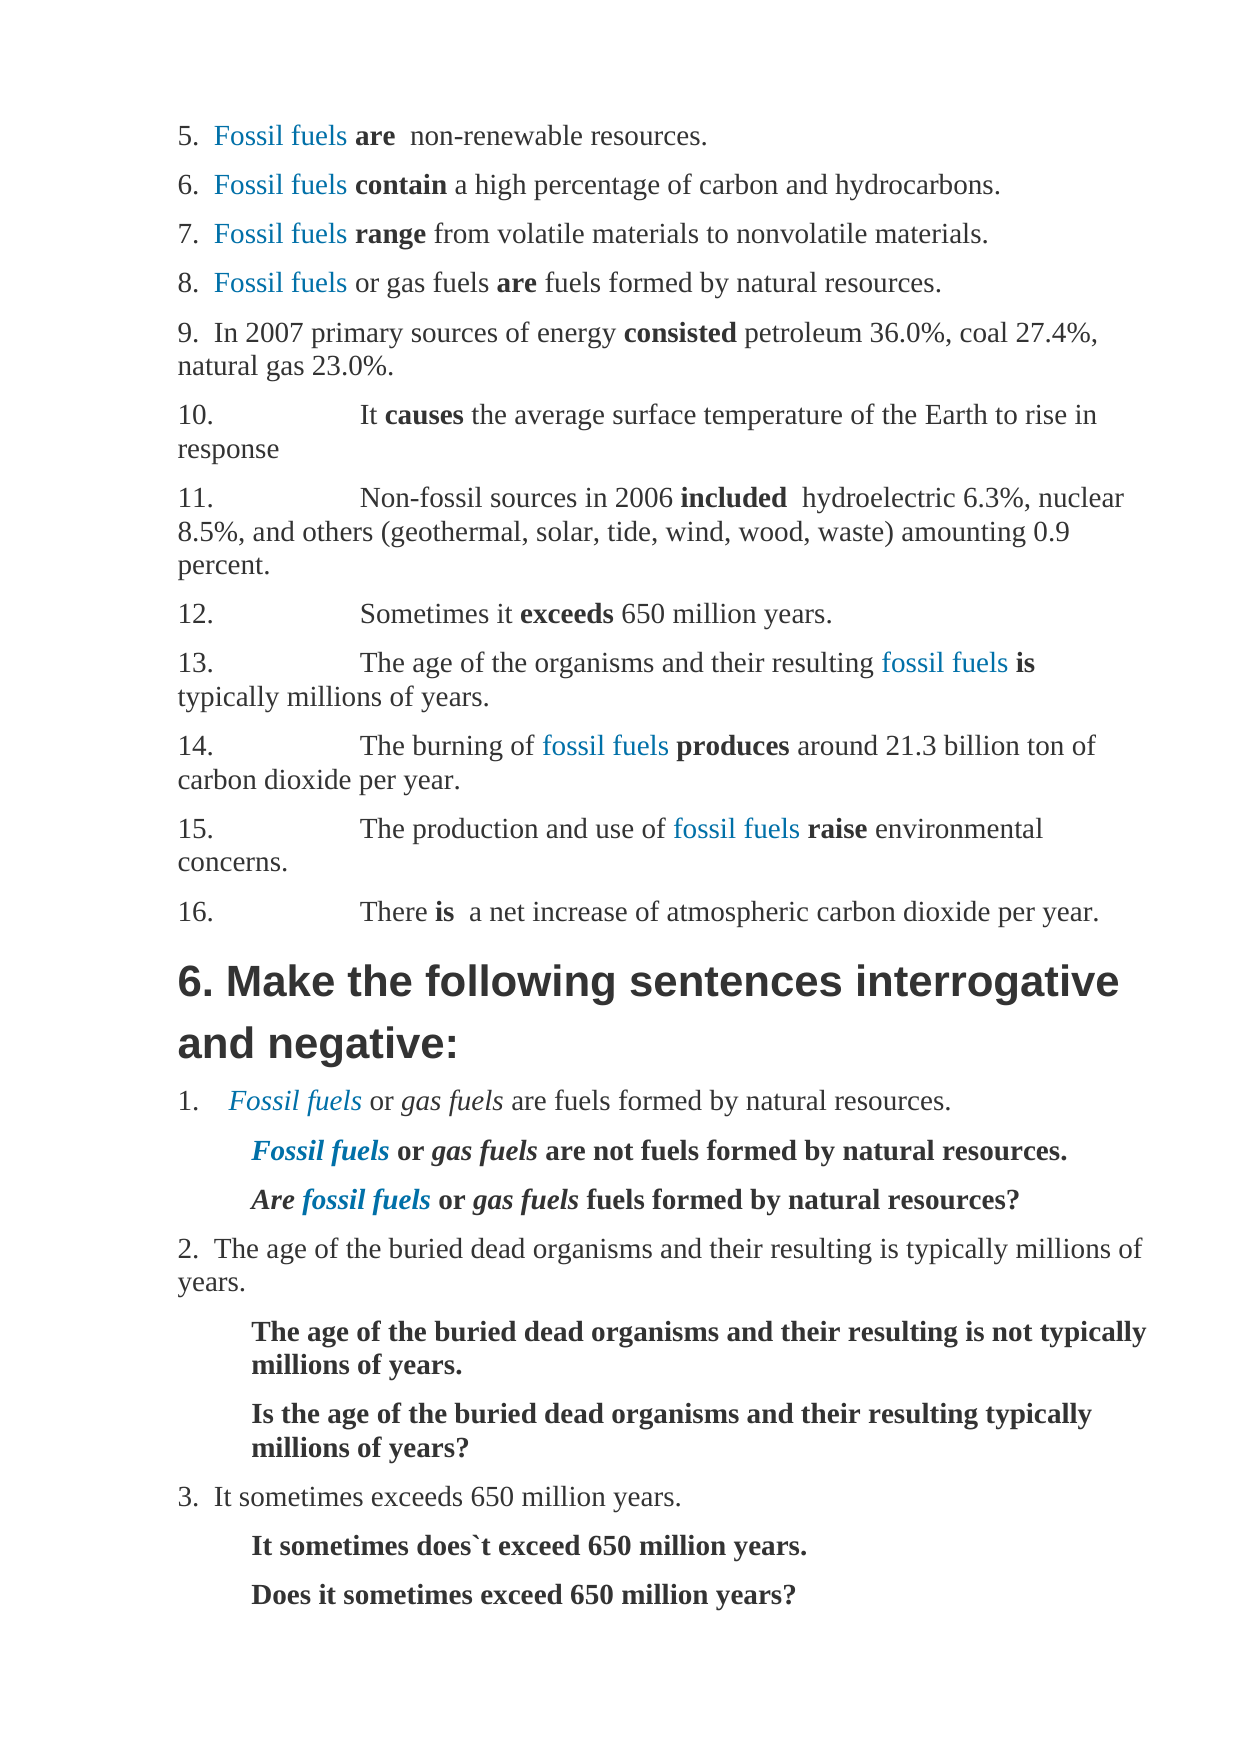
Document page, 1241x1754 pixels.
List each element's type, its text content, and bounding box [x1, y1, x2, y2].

text 11. Non-fossil sources in 2006 included hydroelectric 6.3%, nuclear 8.5%, and others (geothermal, solar, tide, wind, wood, waste) amounting 0.9 percent. [177, 480, 1152, 581]
text 12. Sometimes it exceeds 650 million years. [177, 596, 1152, 630]
text Does it sometimes exceed 650 million years? [251, 1577, 1152, 1611]
text 13. The age of the organisms and their resulting fossil fuels is typically millions of years. [177, 646, 1152, 713]
text 6. Fossil fuels contain a high percentage of carbon and hydrocarbons. [177, 167, 1152, 201]
text 16. There is a net increase of atmospheric carbon dioxide per year. [177, 894, 1152, 927]
text Are fossil fuels or gas fuels fuels formed by natural resources? [251, 1182, 1152, 1215]
text It sometimes does`t exceed 650 million years. [251, 1528, 1152, 1562]
text 9. In 2007 primary sources of energy consisted petroleum 36.0%, coal 27.4%, natural gas 23.0%. [177, 315, 1152, 382]
text 2. The age of the buried dead organisms and their resulting is typically millions of years. [177, 1231, 1152, 1298]
text Is the age of the buried dead organisms and their resulting typically millions of years? [251, 1396, 1152, 1463]
text Fossil fuels or gas fuels are not fuels formed by natural resources. [251, 1133, 1152, 1166]
text 7. Fossil fuels range from volatile materials to nonvolatile materials. [177, 216, 1152, 250]
text 5. Fossil fuels are non-renewable resources. [177, 118, 1152, 152]
text 8. Fossil fuels or gas fuels are fuels formed by natural resources. [177, 266, 1152, 299]
text 1. Fossil fuels or gas fuels are fuels formed by natural resources. [177, 1083, 1152, 1117]
text 10. It causes the average surface temperature of the Earth to rise in response [177, 397, 1152, 464]
text 14. The burning of fossil fuels produces around 21.3 billion ton of carbon dioxide per year. [177, 728, 1152, 795]
text 15. The production and use of fossil fuels raise environmental concerns. [177, 811, 1152, 878]
text 3. It sometimes exceeds 650 million years. [177, 1479, 1152, 1513]
text The age of the buried dead organisms and their resulting is not typically millions of years. [251, 1314, 1152, 1381]
subtitle 6. Make the following sentences interrogative and negative: [177, 943, 1152, 1068]
